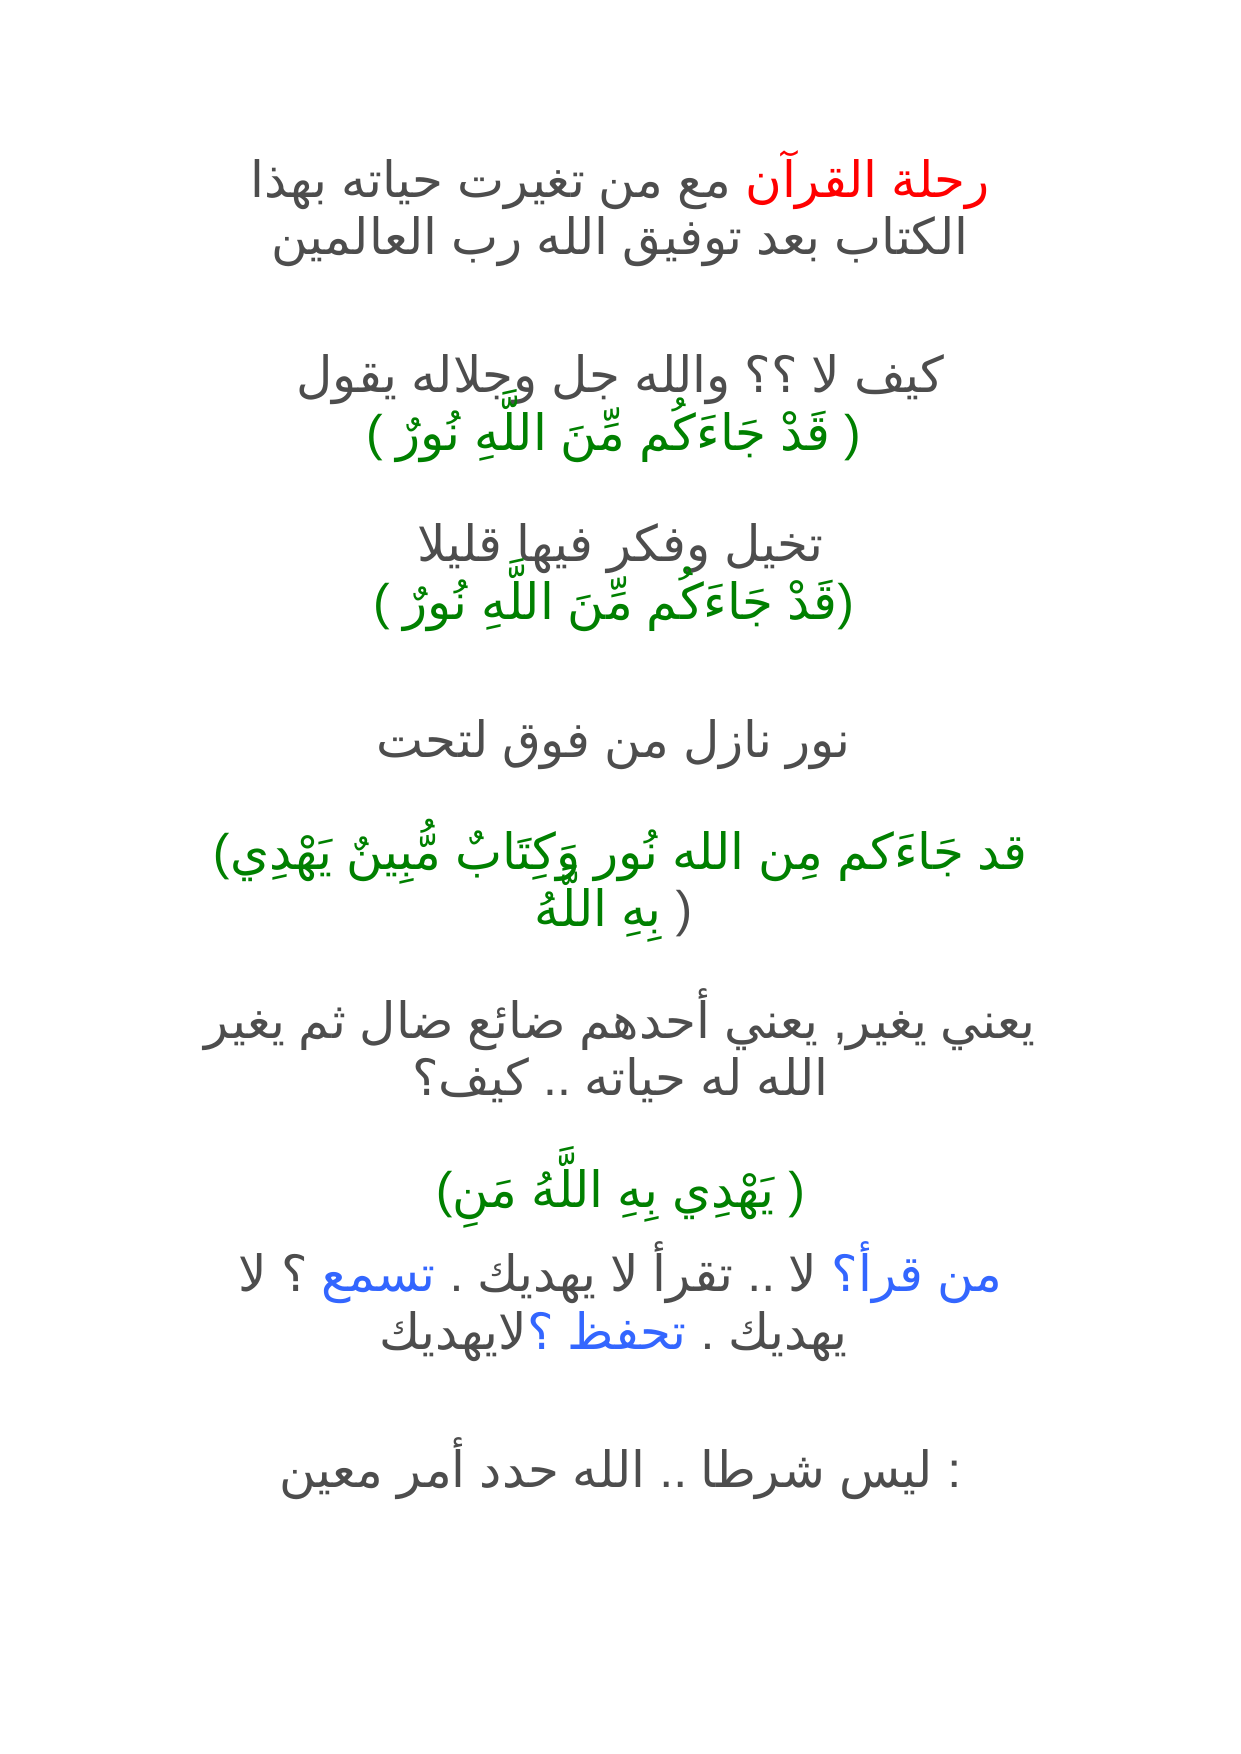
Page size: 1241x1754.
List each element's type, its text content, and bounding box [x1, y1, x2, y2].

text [187, 572, 1053, 1579]
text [187, 150, 1053, 403]
text ( قَدْ جَاءَكُم مِّنَ اللَّهِ نُورٌ ) تخيل وفكر فيها قليلا [187, 403, 1053, 572]
